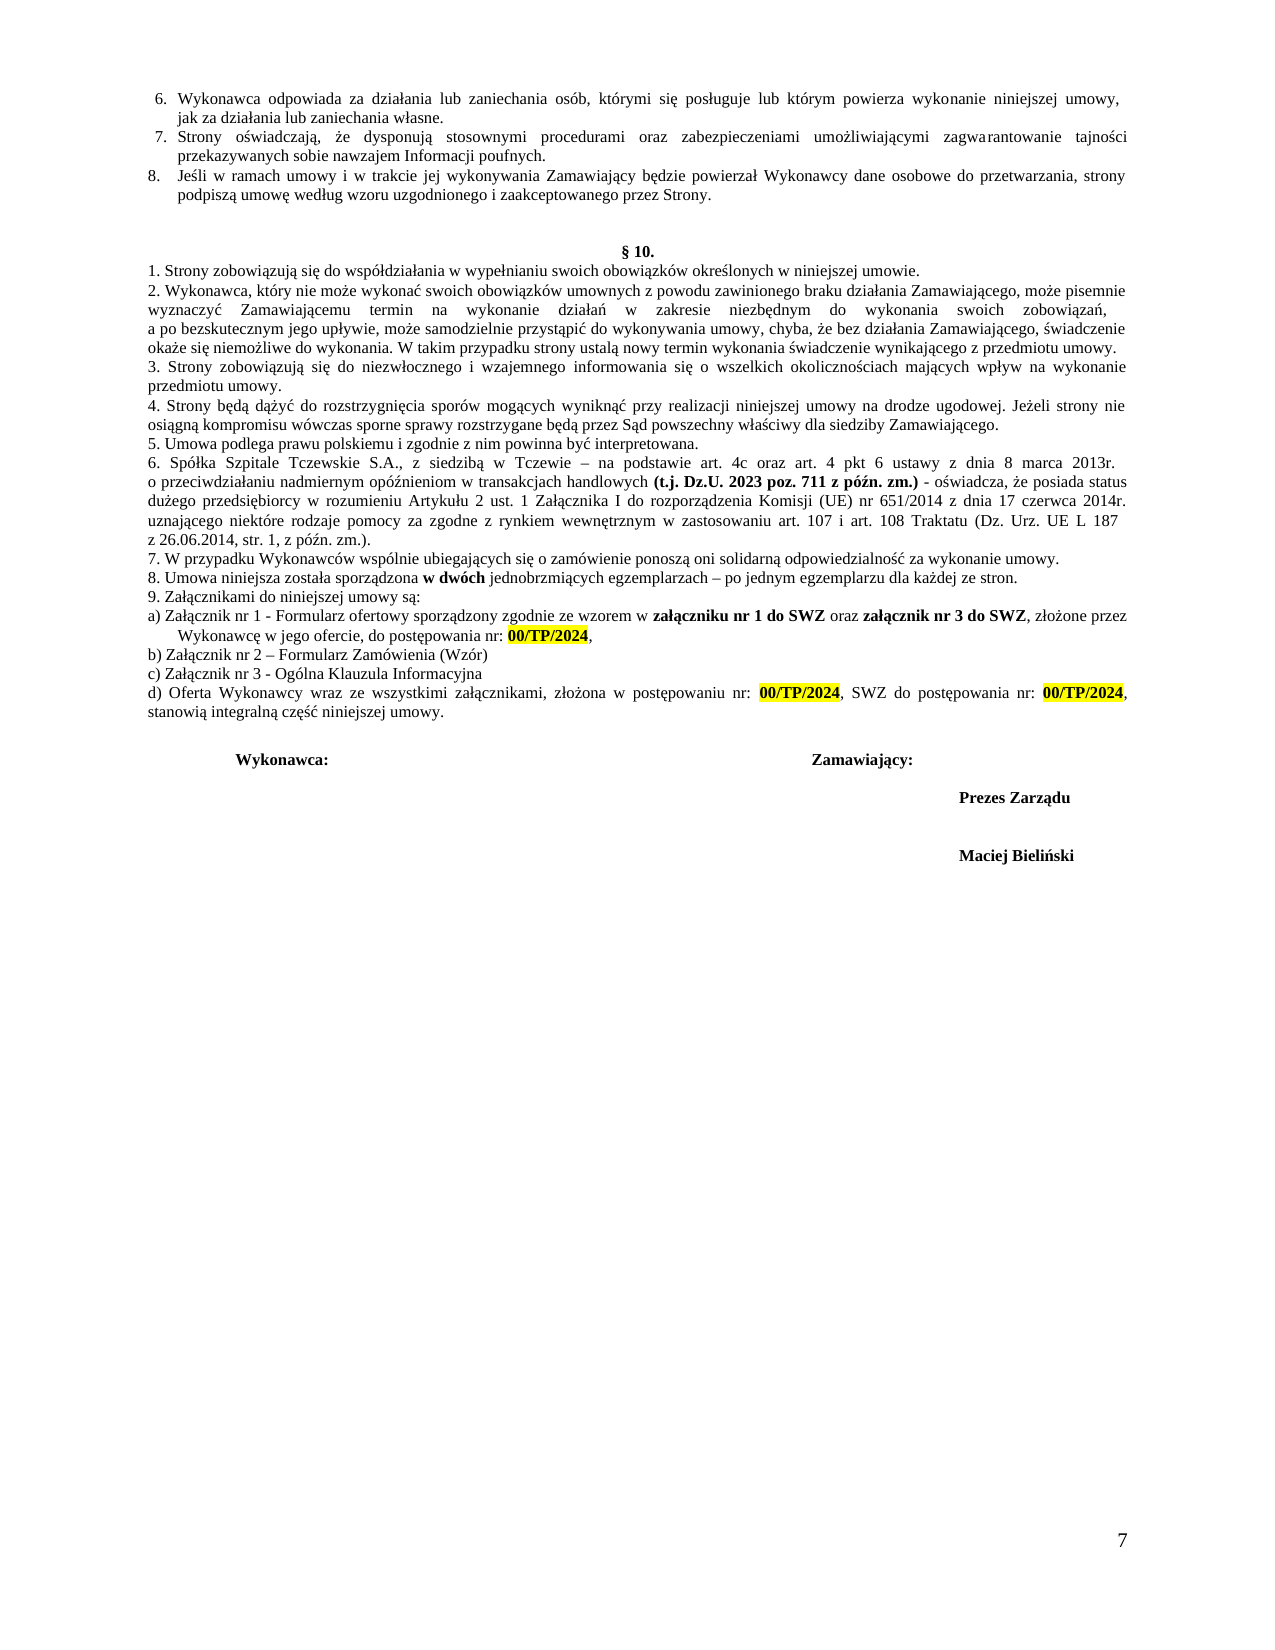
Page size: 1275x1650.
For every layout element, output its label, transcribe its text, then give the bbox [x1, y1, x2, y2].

text 6. Spółka Szpitale Tczewskie S.A., z siedzibą w Tczewie – na podstawie art. 4c oraz art. 4 pkt 6 ustawy z dnia 8 marca 2013r. o przeciwdziałaniu nadmiernym opóźnieniom w transakcjach handlowych (t.j. Dz.U. 2023 poz. 711 z późn. zm.) - oświadcza, że posiada status dużego przedsiębiorcy w rozumieniu Artykułu 2 ust. 1 Załącznika I do rozporządzenia Komisji (UE) nr 651/2014 z dnia 17 czerwca 2014r. uznającego niektóre rodzaje pomocy za zgodne z rynkiem wewnętrznym w zastosowaniu art. 107 i art. 108 Traktatu (Dz. Urz. UE L 187 z 26.06.2014, str. 1, z późn. zm.). [148, 453, 1127, 549]
text Wykonawca: Zamawiający: [148, 750, 1127, 769]
text 5. Umowa podlega prawu polskiemu i zgodnie z nim powinna być interpretowana. [148, 434, 1127, 453]
text 1. Strony zobowiązują się do współdziałania w wypełnianiu swoich obowiązków określonych w niniejszej umowie. [148, 261, 1127, 280]
text 4. Strony będą dążyć do rozstrzygnięcia sporów mogących wyniknąć przy realizacji niniejszej umowy na drodze ugodowej. Jeżeli strony nie osiągną kompromisu wówczas sporne sprawy rozstrzygane będą przez Sąd powszechny właściwy dla siedziby Zamawiającego. [148, 395, 1127, 434]
text 9. Załącznikami do niniejszej umowy są: [148, 587, 1127, 606]
text Maciej Bieliński [885, 846, 1127, 865]
text Prezes Zarządu [885, 788, 1127, 807]
text 7. W przypadku Wykonawców wspólnie ubiegających się o zamówienie ponoszą oni solidarną odpowiedzialność za wykonanie umowy. [148, 549, 1127, 568]
text d) Oferta Wykonawcy wraz ze wszystkimi załącznikami, złożona w postępowaniu nr: 00/TP/2024, SWZ do postępowania nr: 00/TP/2024, stanowią integralną część niniejszej umowy. [148, 683, 1127, 721]
text 2. Wykonawca, który nie może wykonać swoich obowiązków umownych z powodu zawinionego braku działania Zamawiającego, może pisemnie wyznaczyć Zamawiającemu termin na wykonanie działań w zakresie niezbędnym do wykonania swoich zobowiązań, a po bezskutecznym jego upływie, może samodzielnie przystąpić do wykonywania umowy, chyba, że bez działania Zamawiającego, świadczenie okaże się niemożliwe do wykonania. W takim przypadku strony ustalą nowy termin wykonania świadczenie wynikającego z przedmiotu umowy. [148, 280, 1127, 357]
text b) Załącznik nr 2 – Formularz Zamówienia (Wzór) [148, 644, 1127, 664]
list Jeśli w ramach umowy i w trakcie jej wykonywania Zamawiający będzie powierzał Wykonawcy dane osobowe do przetwarzania, strony podpiszą umowę według wzoru uzgodnionego i zaakceptowanego przez Strony. [148, 165, 1127, 204]
list Strony oświadczają, że dysponują stosownymi procedurami oraz zabezpieczeniami umożliwiającymi zagwarantowanie tajności przekazywanych sobie nawzajem Informacji poufnych. [154, 127, 1127, 165]
text a) Załącznik nr 1 - Formularz ofertowy sporządzony zgodnie ze wzorem w załączniku nr 1 do SWZ oraz załącznik nr 3 do SWZ, złożone przez Wykonawcę w jego ofercie, do postępowania nr: 00/TP/2024, [148, 606, 1127, 644]
list Wykonawca odpowiada za działania lub zaniechania osób, którymi się posługuje lub którym powierza wykonanie niniejszej umowy, jak za działania lub zaniechania własne. [154, 89, 1127, 127]
text c) Załącznik nr 3 - Ogólna Klauzula Informacyjna [148, 664, 1127, 683]
text § 10. [148, 242, 1127, 261]
text 8. Umowa niniejsza została sporządzona w dwóch jednobrzmiących egzemplarzach – po jednym egzemplarzu dla każdej ze stron. [148, 568, 1127, 587]
text 3. Strony zobowiązują się do niezwłocznego i wzajemnego informowania się o wszelkich okolicznościach mających wpływ na wykonanie przedmiotu umowy. [148, 357, 1127, 395]
